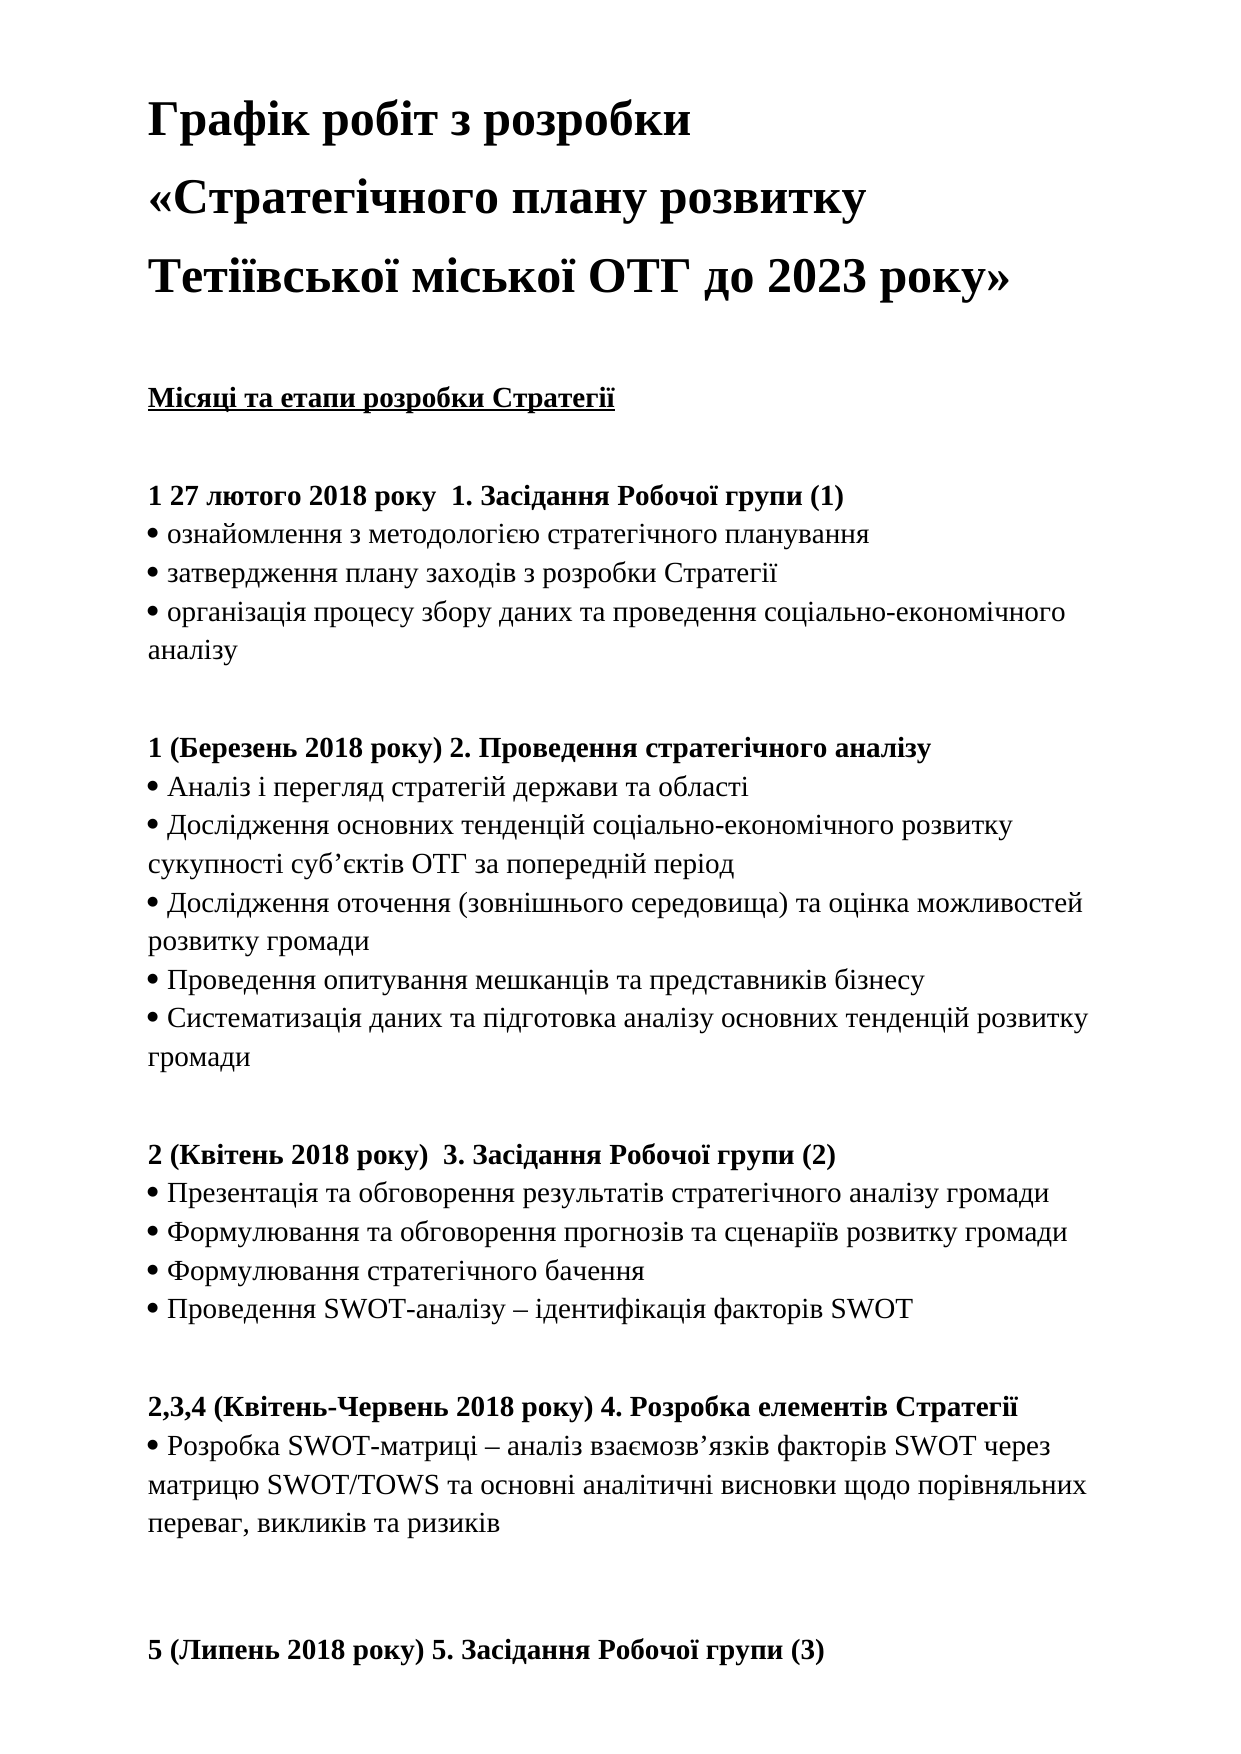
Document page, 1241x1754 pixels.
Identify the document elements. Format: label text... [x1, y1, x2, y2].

text 1 27 лютого 2018 року 1. Засідання Робочої групи (1) ознайомлення з методологією стратегічного планування затвердження плану заходів з розробки Стратегії організація процесу збору даних та проведення соціально-економічного аналізу [148, 439, 1152, 666]
text 2 (Квітень 2018 року) 3. Засідання Робочої групи (2) Презентація та обговорення результатів стратегічного аналізу громади Формулювання та обговорення прогнозів та сценаріїв розвитку громади Формулювання стратегічного бачення Проведення SWOT-аналізу – ідентифікація факторів SWOT [148, 1098, 1152, 1325]
text Місяці та етапи розробки Стратегії [148, 380, 1152, 413]
text Тетіївської міської ОТГ до 2023 року» [148, 246, 1152, 303]
text «Стратегічного плану розвитку [148, 167, 1152, 224]
text 2,3,4 (Квітень-Червень 2018 року) 4. Розробка елементів Стратегії Розробка SWOT-матриці – аналіз взаємозв’язків факторів SWOT через матрицю SWOT/TOWS та основні аналітичні висновки щодо порівняльних переваг, викликів та ризиків [148, 1351, 1152, 1539]
text Графік робіт з розробки [148, 88, 1152, 146]
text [148, 1598, 1152, 1665]
text 1 (Березень 2018 року) 2. Проведення стратегічного аналізу Аналіз і перегляд стратегій держави та області Дослідження основних тенденцій соціально-економічного розвитку сукупності суб’єктів ОТГ за попередній період Дослідження оточення (зовнішнього середовища) та оцінка можливостей розвитку громади Проведення опитування мешканців та представників бізнесу Систематизація даних та підготовка аналізу основних тенденцій розвитку громади [148, 692, 1152, 1073]
